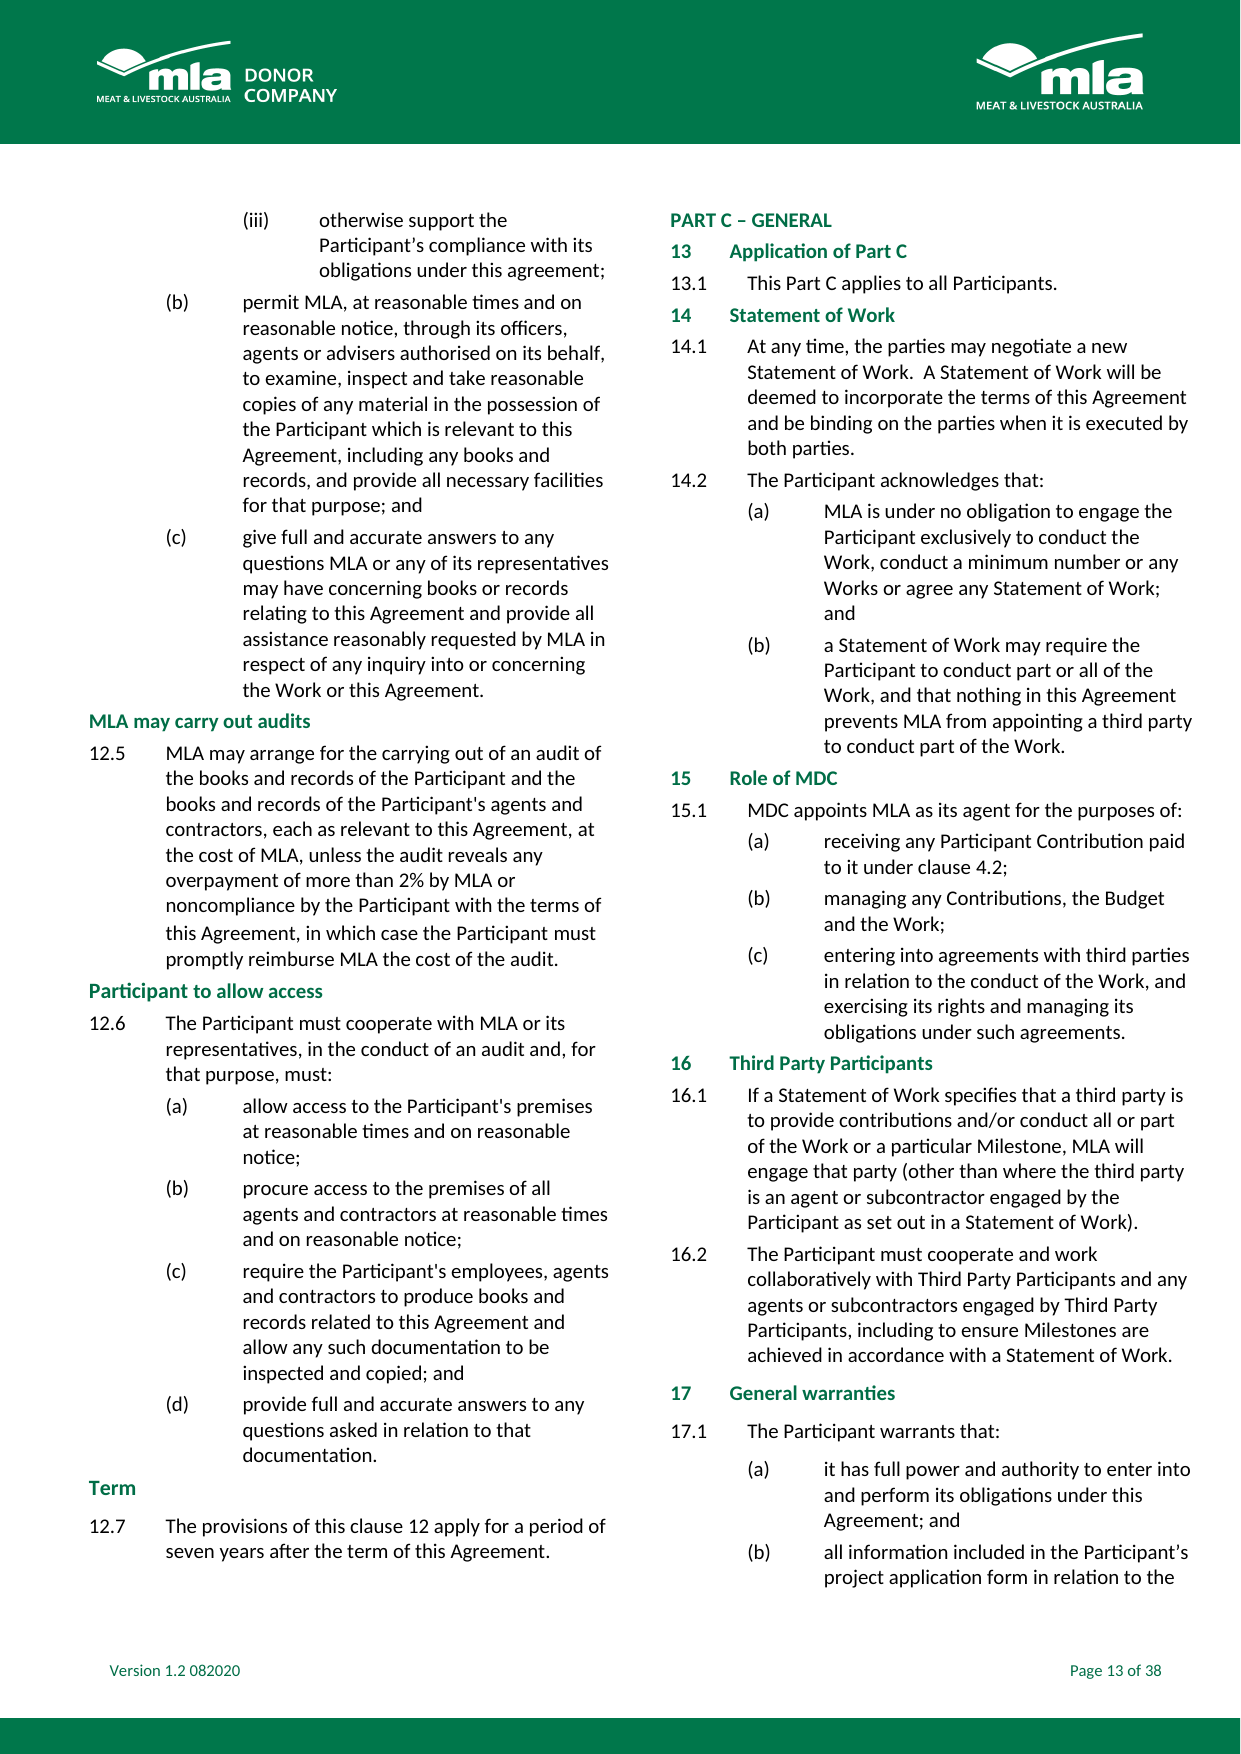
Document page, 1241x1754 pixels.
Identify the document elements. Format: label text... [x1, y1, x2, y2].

picture [0, 1717, 1241, 1754]
subtitle Application of Part C [670, 238, 1193, 264]
subtitle Role of MDC [670, 765, 1193, 791]
subtitle give full and accurate answers to any questions MLA or any of its representatives may have concerning books or records relating to this Agreement and provide all assistance reasonably requested by MLA in respect of any inquiry into or concerning the Work or this Agreement. [165, 524, 611, 702]
subtitle receiving any Participant Contribution paid to it under clause 4.2; [747, 828, 1193, 879]
text Term [89, 1474, 611, 1501]
subtitle This Part C applies to all Participants. [670, 270, 1193, 296]
subtitle MLA may arrange for the carrying out of an audit of the books and records of the Participant and the books and records of the Participant's agents and contractors, each as relevant to this Agreement, at the cost of MLA, unless the audit reveals any overpayment of more than 2% by MLA or noncompliance by the Participant with the terms of this Agreement, in which case the Participant must promptly reimburse MLA the cost of the audit. [89, 740, 611, 971]
subtitle The Participant must cooperate with MLA or its representatives, in the conduct of an audit and, for that purpose, must: [89, 1011, 611, 1087]
subtitle If a Statement of Work specifies that a third party is to provide contributions and/or conduct all or part of the Work or a particular Milestone, MLA will engage that party (other than where the third party is an agent or subcontractor engaged by the Participant as set out in a Statement of Work). [670, 1082, 1193, 1235]
subtitle entering into agreements with third parties in relation to the conduct of the Work, and exercising its rights and managing its obligations under such agreements. [747, 943, 1193, 1044]
subtitle The Participant warrants that: [670, 1418, 1193, 1444]
subtitle allow access to the Participant's premises at reasonable times and on reasonable notice; [165, 1093, 611, 1169]
subtitle At any time, the parties may negotiate a new Statement of Work. A Statement of Work will be deemed to incorporate the terms of this Agreement and be binding on the parties when it is executed by both parties. [670, 333, 1193, 461]
subtitle it has full power and authority to enter into and perform its obligations under this Agreement; and [747, 1456, 1193, 1533]
subtitle procure access to the premises of all agents and contractors at reasonable times and on reasonable notice; [165, 1176, 611, 1252]
text MLA may carry out audits [89, 708, 611, 734]
subtitle PART C – GENERAL [670, 207, 1193, 232]
text Participant to allow access [89, 978, 611, 1004]
subtitle MLA is under no obligation to engage the Participant exclusively to conduct the Work, conduct a minimum number or any Works or agree any Statement of Work; and [747, 498, 1193, 626]
subtitle a Statement of Work may require the Participant to conduct part or all of the Work, and that nothing in this Agreement prevents MLA from appointing a third party to conduct part of the Work. [747, 632, 1193, 759]
subtitle require the Participant's employees, agents and contractors to produce books and records related to this Agreement and allow any such documentation to be inspected and copied; and [165, 1258, 611, 1385]
subtitle otherwise support the Participant’s compliance with its obligations under this agreement; [242, 207, 611, 283]
subtitle permit MLA, at reasonable times and on reasonable notice, through its officers, agents or advisers authorised on its behalf, to examine, inspect and take reasonable copies of any material in the possession of the Participant which is relevant to this Agreement, including any books and records, and provide all necessary facilities for that purpose; and [165, 289, 611, 518]
subtitle The Participant acknowledges that: [670, 467, 1193, 492]
subtitle Statement of Work [670, 302, 1193, 327]
subtitle managing any Contributions, the Budget and the Work; [747, 886, 1193, 936]
subtitle The Participant must cooperate and work collaboratively with Third Party Participants and any agents or subcontractors engaged by Third Party Participants, including to ensure Milestones are achieved in accordance with a Statement of Work. [670, 1241, 1193, 1368]
picture [0, 0, 1241, 144]
subtitle provide full and accurate answers to any questions asked in relation to that documentation. [165, 1391, 611, 1468]
subtitle General warranties [670, 1381, 1193, 1406]
subtitle all information included in the Participant’s project application form in relation to the Work is complete and correct, and is not misleading. [747, 1539, 1193, 1590]
subtitle Third Party Participants [670, 1051, 1193, 1076]
subtitle MDC appoints MLA as its agent for the purposes of: [670, 797, 1193, 822]
subtitle The provisions of this clause 12 apply for a period of seven years after the term of this Agreement. [89, 1513, 611, 1564]
